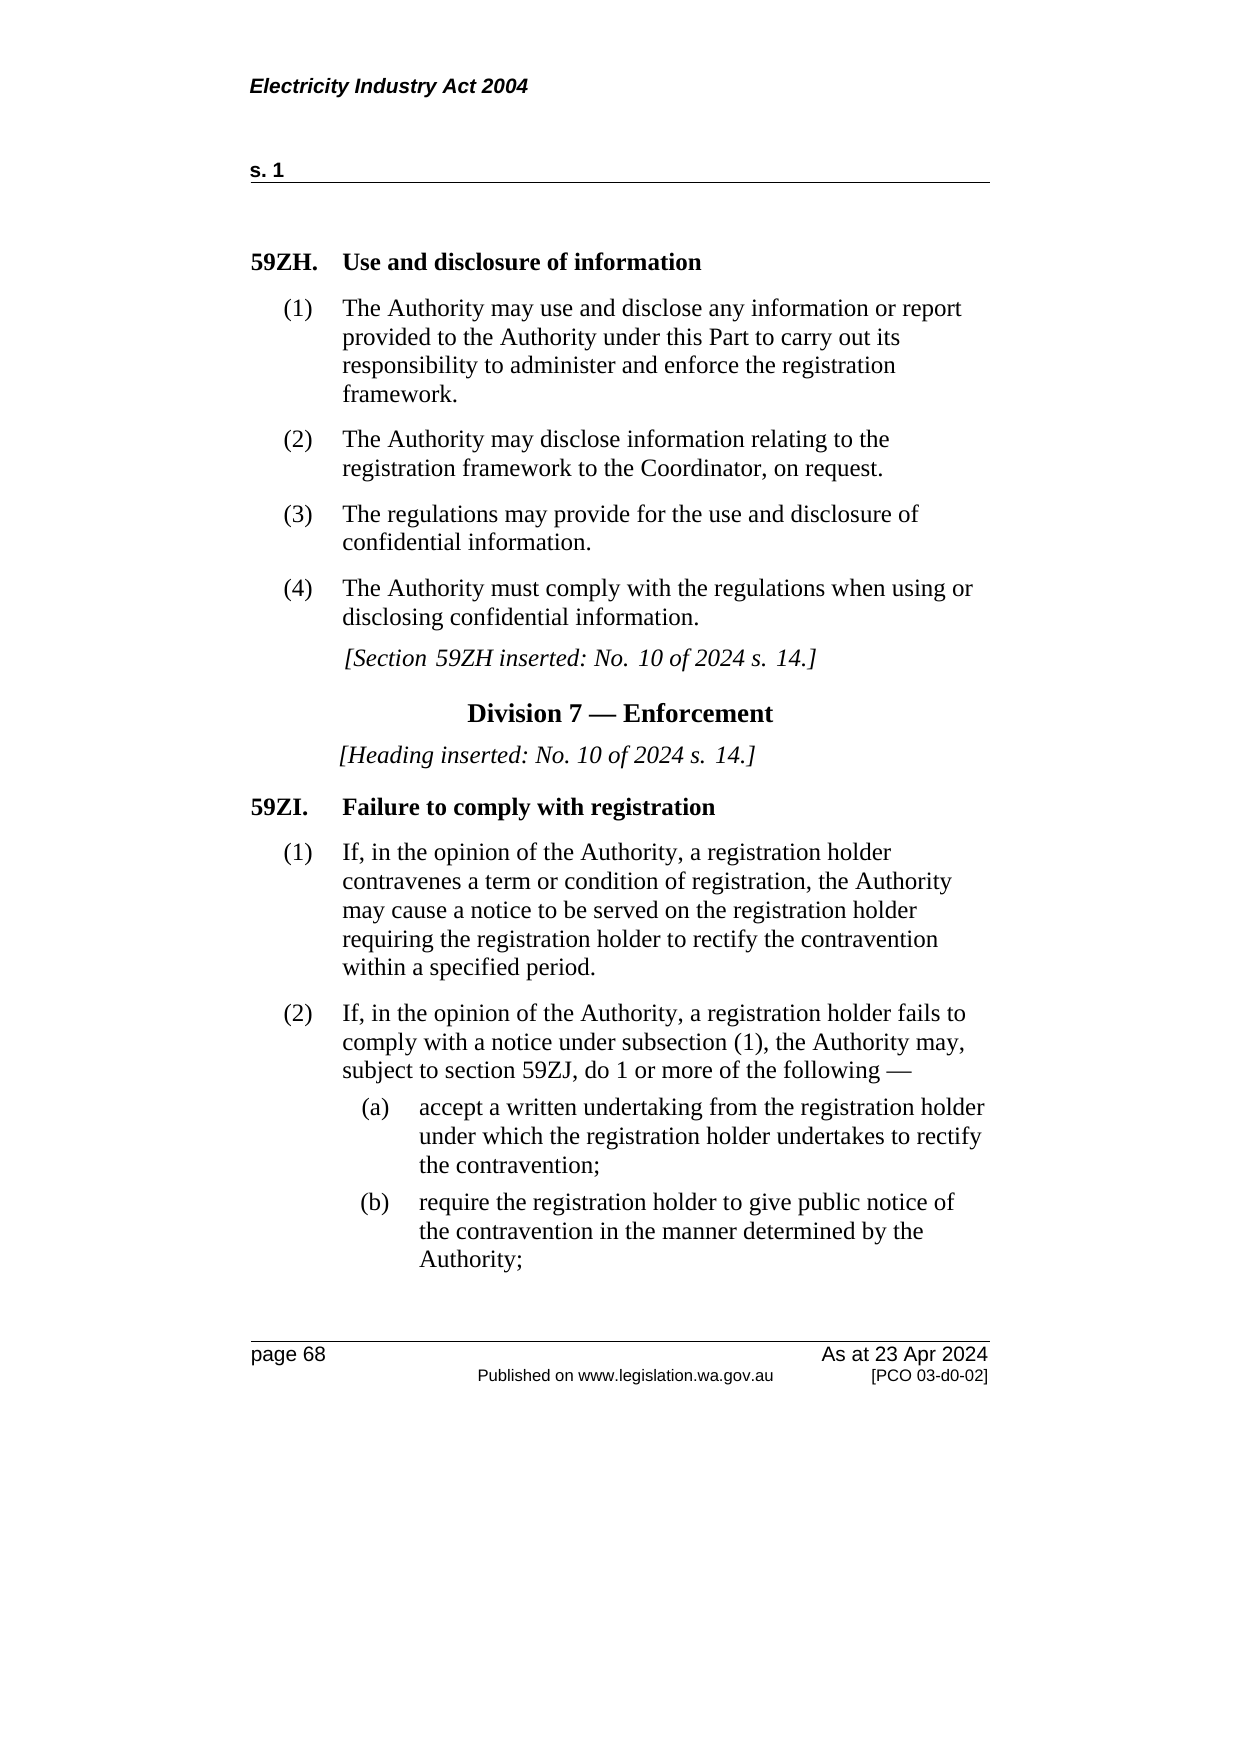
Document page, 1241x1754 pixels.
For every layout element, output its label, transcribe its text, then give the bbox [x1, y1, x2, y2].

text (3) The regulations may provide for the use and disclosure of confidential information. [251, 499, 990, 556]
subtitle 59ZH. Use and disclosure of information [251, 247, 990, 276]
subtitle 59ZI. Failure to comply with registration [251, 792, 990, 821]
subtitle [Heading inserted: No. 10 of 2024 s. 14.] [251, 740, 990, 769]
subtitle Division 7 — Enforcement [251, 697, 990, 728]
text (2) The Authority may disclose information relating to the registration framework to the Coordinator, on request. [251, 424, 990, 482]
text (1) The Authority may use and disclose any information or report provided to the Authority under this Part to carry out its responsibility to administer and enforce the registration framework. [251, 293, 990, 408]
text [Section 59ZH inserted: No. 10 of 2024 s. 14.] [251, 643, 990, 672]
text (1) If, in the opinion of the Authority, a registration holder contravenes a term or condition of registration, the Authority may cause a notice to be served on the registration holder requiring the registration holder to rectify the contravention within a specified period. [251, 837, 990, 981]
text (a) accept a written undertaking from the registration holder under which the registration holder undertakes to rectify the contravention; [251, 1092, 990, 1179]
text (4) The Authority must comply with the regulations when using or disclosing confidential information. [251, 573, 990, 630]
text (2) If, in the opinion of the Authority, a registration holder fails to comply with a notice under subsection (1), the Authority may, subject to section 59ZJ, do 1 or more of the following — [251, 998, 990, 1084]
text (b) require the registration holder to give public notice of the contravention in the manner determined by the Authority; [251, 1187, 990, 1273]
